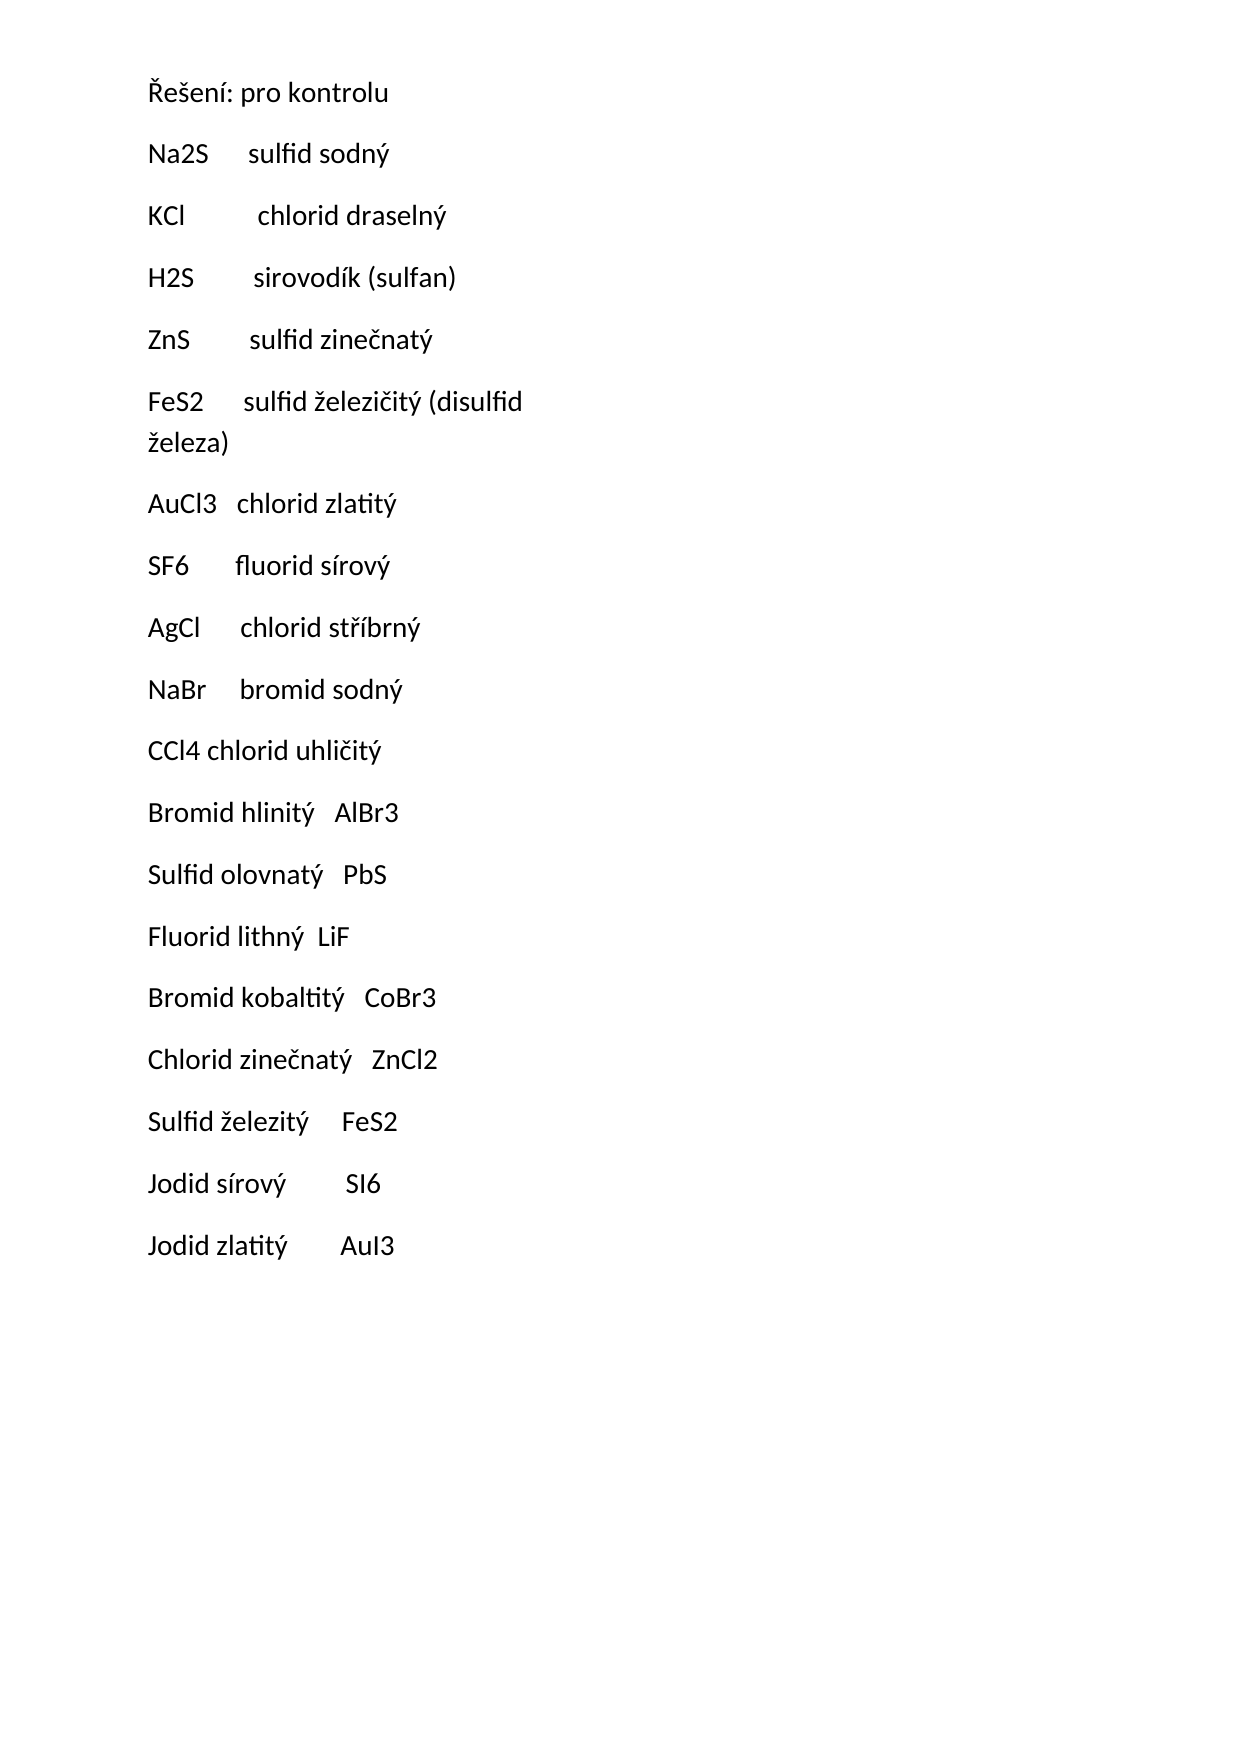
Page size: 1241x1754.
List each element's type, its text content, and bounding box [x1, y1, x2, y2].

text Fluorid lithný LiF [148, 918, 583, 953]
text Jodid zlatitý AuI3 [148, 1227, 583, 1262]
text Sulfid olovnatý PbS [148, 856, 583, 892]
text Řešení: pro kontrolu [148, 74, 583, 109]
text Na2S sulfid sodný [148, 136, 583, 171]
text AuCl3 chlorid zlatitý [148, 485, 583, 521]
text KCl chlorid draselný [148, 197, 583, 233]
text Sulfid železitý FeS2 [148, 1103, 583, 1139]
text SF6 fluorid sírový [148, 547, 583, 583]
text Chlorid zinečnatý ZnCl2 [148, 1041, 583, 1077]
text Bromid hlinitý AlBr3 [148, 794, 583, 830]
text Jodid sírový SI6 [148, 1165, 583, 1201]
text AgCl chlorid stříbrný [148, 609, 583, 644]
text CCl4 chlorid uhličitý [148, 732, 583, 768]
text ZnS sulfid zinečnatý [148, 321, 583, 357]
text H2S sirovodík (sulfan) [148, 259, 583, 295]
text NaBr bromid sodný [148, 671, 583, 706]
text FeS2 sulfid železičitý (disulfid železa) [148, 383, 583, 459]
text Bromid kobaltitý CoBr3 [148, 979, 583, 1015]
